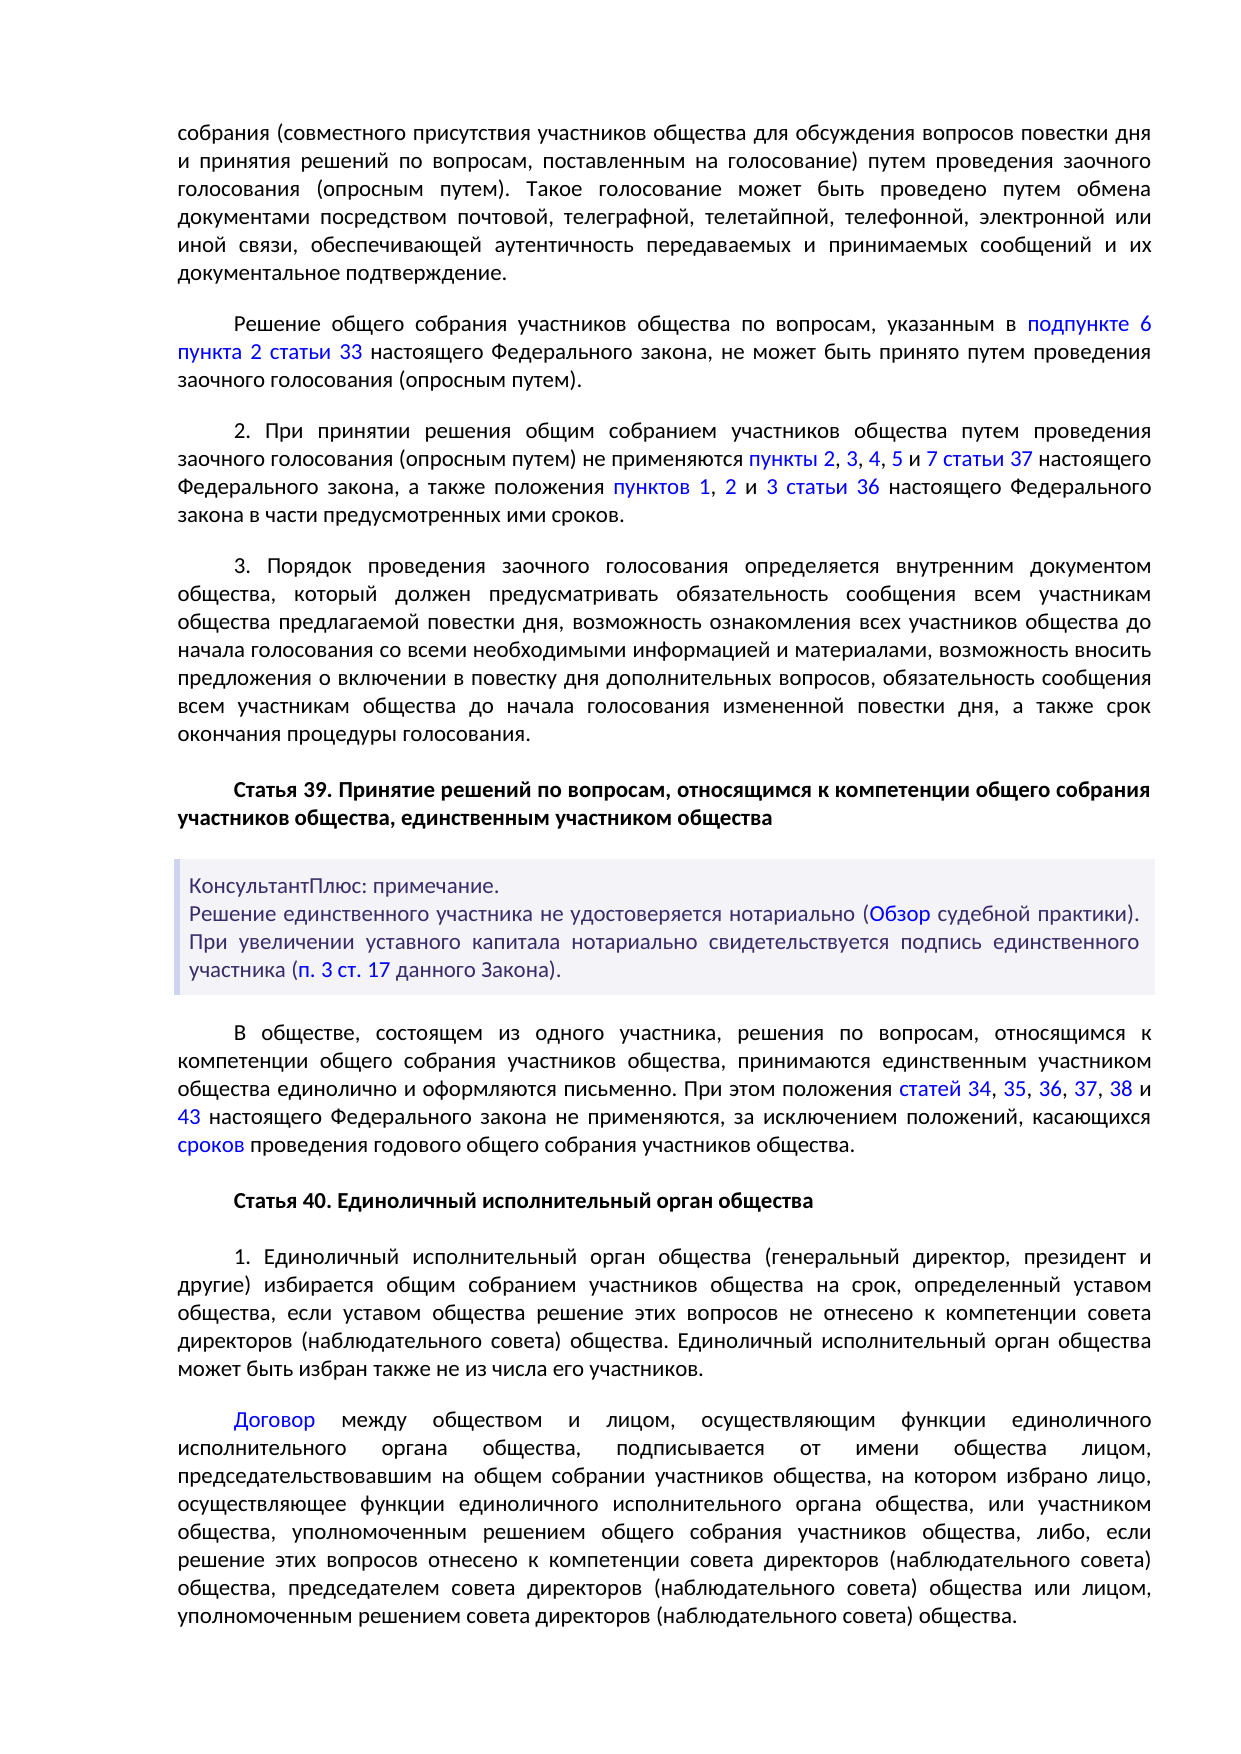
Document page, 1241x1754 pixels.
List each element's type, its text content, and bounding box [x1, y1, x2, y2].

title Статья 39. Принятие решений по вопросам, относящимся к компетенции общего собрания участников общества, единственным участником общества [177, 775, 1152, 831]
table_header КонсультантПлюс: примечание. Решение единственного участника не удостоверяется нотариально (Обзор судебной практики). При увеличении уставного капитала нотариально свидетельствуется подпись единственного участника (п. 3 ст. 17 данного Закона). [180, 859, 1149, 995]
text Договор между обществом и лицом, осуществляющим функции единоличного исполнительного органа общества, подписывается от имени общества лицом, председательствовавшим на общем собрании участников общества, на котором избрано лицо, осуществляющее функции единоличного исполнительного органа общества, или участником общества, уполномоченным решением общего собрания участников общества, либо, если решение этих вопросов отнесено к компетенции совета директоров (наблюдательного совета) общества, председателем совета директоров (наблюдательного совета) общества или лицом, уполномоченным решением совета директоров (наблюдательного совета) общества. [177, 1405, 1152, 1629]
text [177, 118, 1152, 286]
title Статья 40. Единоличный исполнительный орган общества [177, 1186, 1152, 1214]
text Решение общего собрания участников общества по вопросам, указанным в подпункте 6 пункта 2 статьи 33 настоящего Федерального закона, не может быть принято путем проведения заочного голосования (опросным путем). [177, 309, 1152, 393]
text 3. Порядок проведения заочного голосования определяется внутренним документом общества, который должен предусматривать обязательность сообщения всем участникам общества предлагаемой повестки дня, возможность ознакомления всех участников общества до начала голосования со всеми необходимыми информацией и материалами, возможность вносить предложения о включении в повестку дня дополнительных вопросов, обязательность сообщения всем участникам общества до начала голосования измененной повестки дня, а также срок окончания процедуры голосования. [177, 551, 1152, 747]
text 2. При принятии решения общим собранием участников общества путем проведения заочного голосования (опросным путем) не применяются пункты 2, 3, 4, 5 и 7 статьи 37 настоящего Федерального закона, а также положения пунктов 1, 2 и 3 статьи 36 настоящего Федерального закона в части предусмотренных ими сроков. [177, 416, 1152, 528]
text В обществе, состоящем из одного участника, решения по вопросам, относящимся к компетенции общего собрания участников общества, принимаются единственным участником общества единолично и оформляются письменно. При этом положения статей 34, 35, 36, 37, 38 и 43 настоящего Федерального закона не применяются, за исключением положений, касающихся сроков проведения годового общего собрания участников общества. [177, 1018, 1152, 1158]
text 1. Единоличный исполнительный орган общества (генеральный директор, президент и другие) избирается общим собранием участников общества на срок, определенный уставом общества, если уставом общества решение этих вопросов не отнесено к компетенции совета директоров (наблюдательного совета) общества. Единоличный исполнительный орган общества может быть избран также не из числа его участников. [177, 1242, 1152, 1382]
